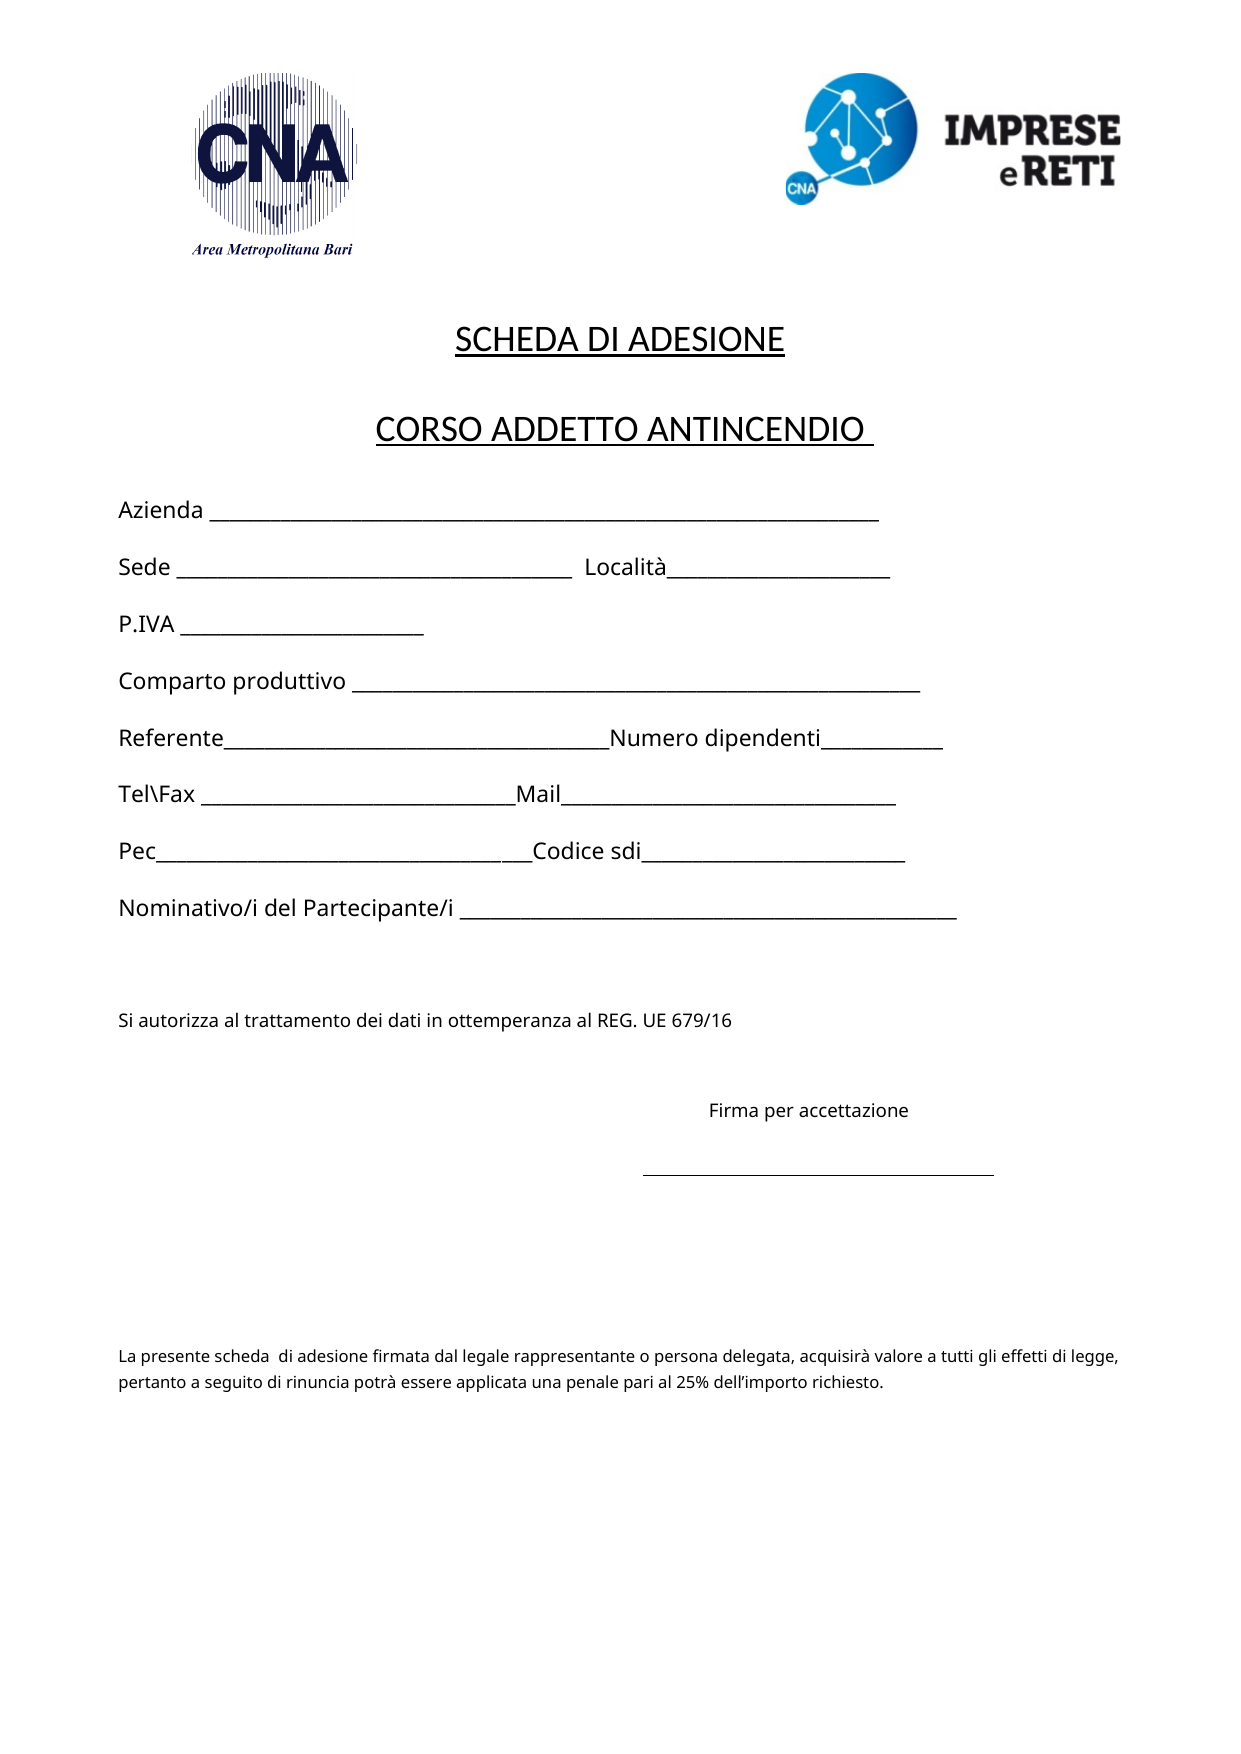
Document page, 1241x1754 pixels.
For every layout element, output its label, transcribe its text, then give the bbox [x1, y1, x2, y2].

text Nominativo/i del Partecipante/i _________________________________________________ [118, 892, 1122, 923]
text Comparto produttivo ________________________________________________________ [118, 665, 1122, 696]
text Sede _______________________________________ Località______________________ [118, 551, 1122, 582]
text Firma per accettazione [118, 1097, 1122, 1123]
text P.IVA ________________________ [118, 608, 1122, 639]
text Tel\Fax _______________________________Mail_________________________________ [118, 778, 1122, 809]
text La presente scheda di adesione firmata dal legale rappresentante o persona delegata, acquisirà valore a tutti gli effetti di legge, pertanto a seguito di rinuncia potrà essere applicata una penale pari al 25% dell’importo richiesto. [118, 1344, 1122, 1393]
text Pec_____________________________________Codice sdi__________________________ [118, 835, 1122, 866]
picture [191, 73, 358, 260]
text Si autorizza al trattamento dei dati in ottemperanza al REG. UE 679/16 [118, 1007, 1122, 1033]
text Azienda __________________________________________________________________ [118, 494, 1122, 526]
picture [785, 73, 1121, 205]
text Referente______________________________________Numero dipendenti____________ [118, 721, 1122, 753]
text SCHEDA DI ADESIONE [118, 315, 1122, 361]
text CORSO ADDETTO ANTINCENDIO [118, 405, 1122, 451]
